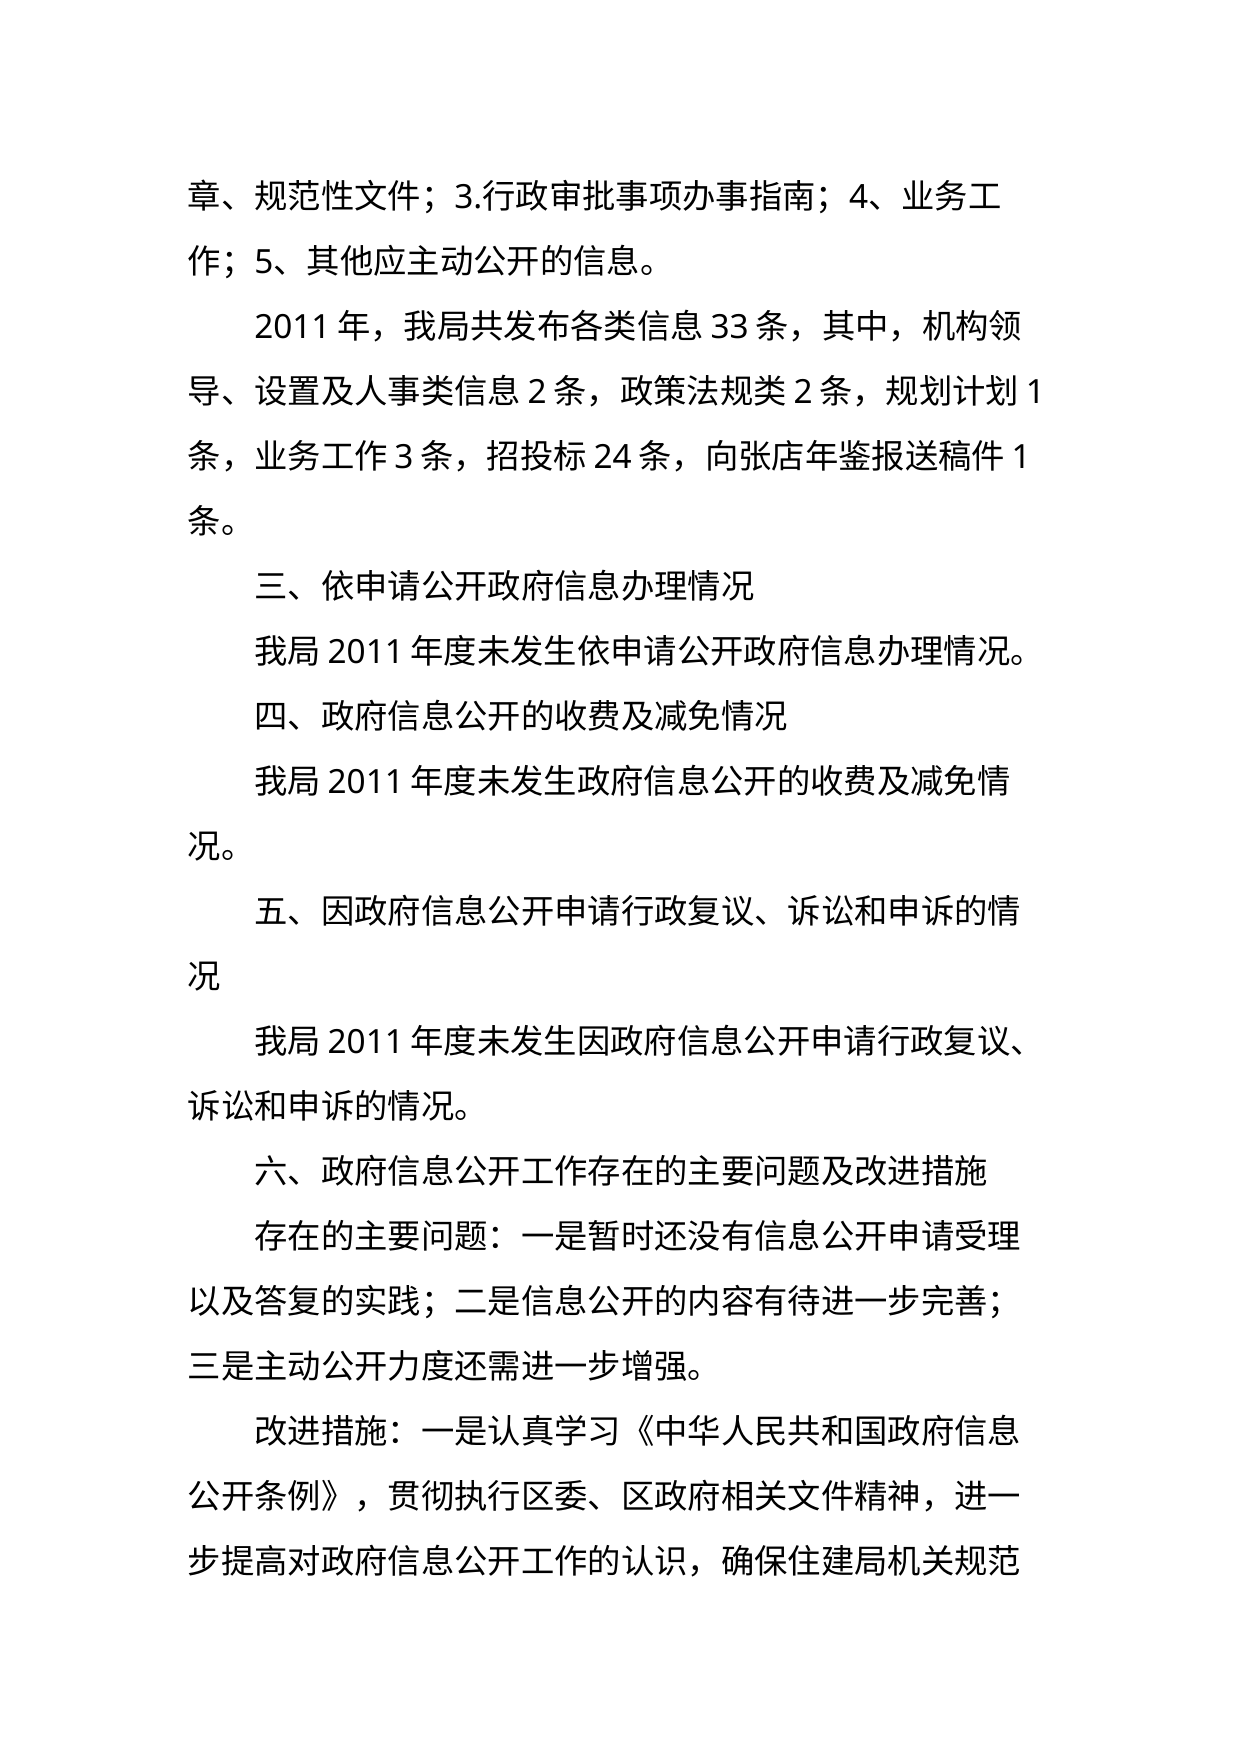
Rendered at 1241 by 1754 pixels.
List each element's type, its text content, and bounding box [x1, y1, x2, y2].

text 三、依申请公开政府信息办理情况 [187, 552, 1053, 617]
text 我局2011年度未发生因政府信息公开申请行政复议、诉讼和申诉的情况。 [187, 1007, 1053, 1137]
text 存在的主要问题：一是暂时还没有信息公开申请受理以及答复的实践；二是信息公开的内容有待进一步完善；三是主动公开力度还需进一步增强。 [187, 1202, 1053, 1397]
text 四、政府信息公开的收费及减免情况 [187, 682, 1053, 747]
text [187, 162, 1053, 292]
text 2011年，我局共发布各类信息33条，其中，机构领导、设置及人事类信息2条，政策法规类2条，规划计划1条，业务工作3条，招投标24条，向张店年鉴报送稿件1条。 [187, 292, 1053, 552]
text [187, 1397, 1053, 1592]
text 五、因政府信息公开申请行政复议、诉讼和申诉的情况 [187, 877, 1053, 1007]
text 六、政府信息公开工作存在的主要问题及改进措施 [187, 1137, 1053, 1202]
text 我局2011年度未发生依申请公开政府信息办理情况。 [187, 617, 1053, 682]
text 我局2011年度未发生政府信息公开的收费及减免情况。 [187, 747, 1053, 877]
